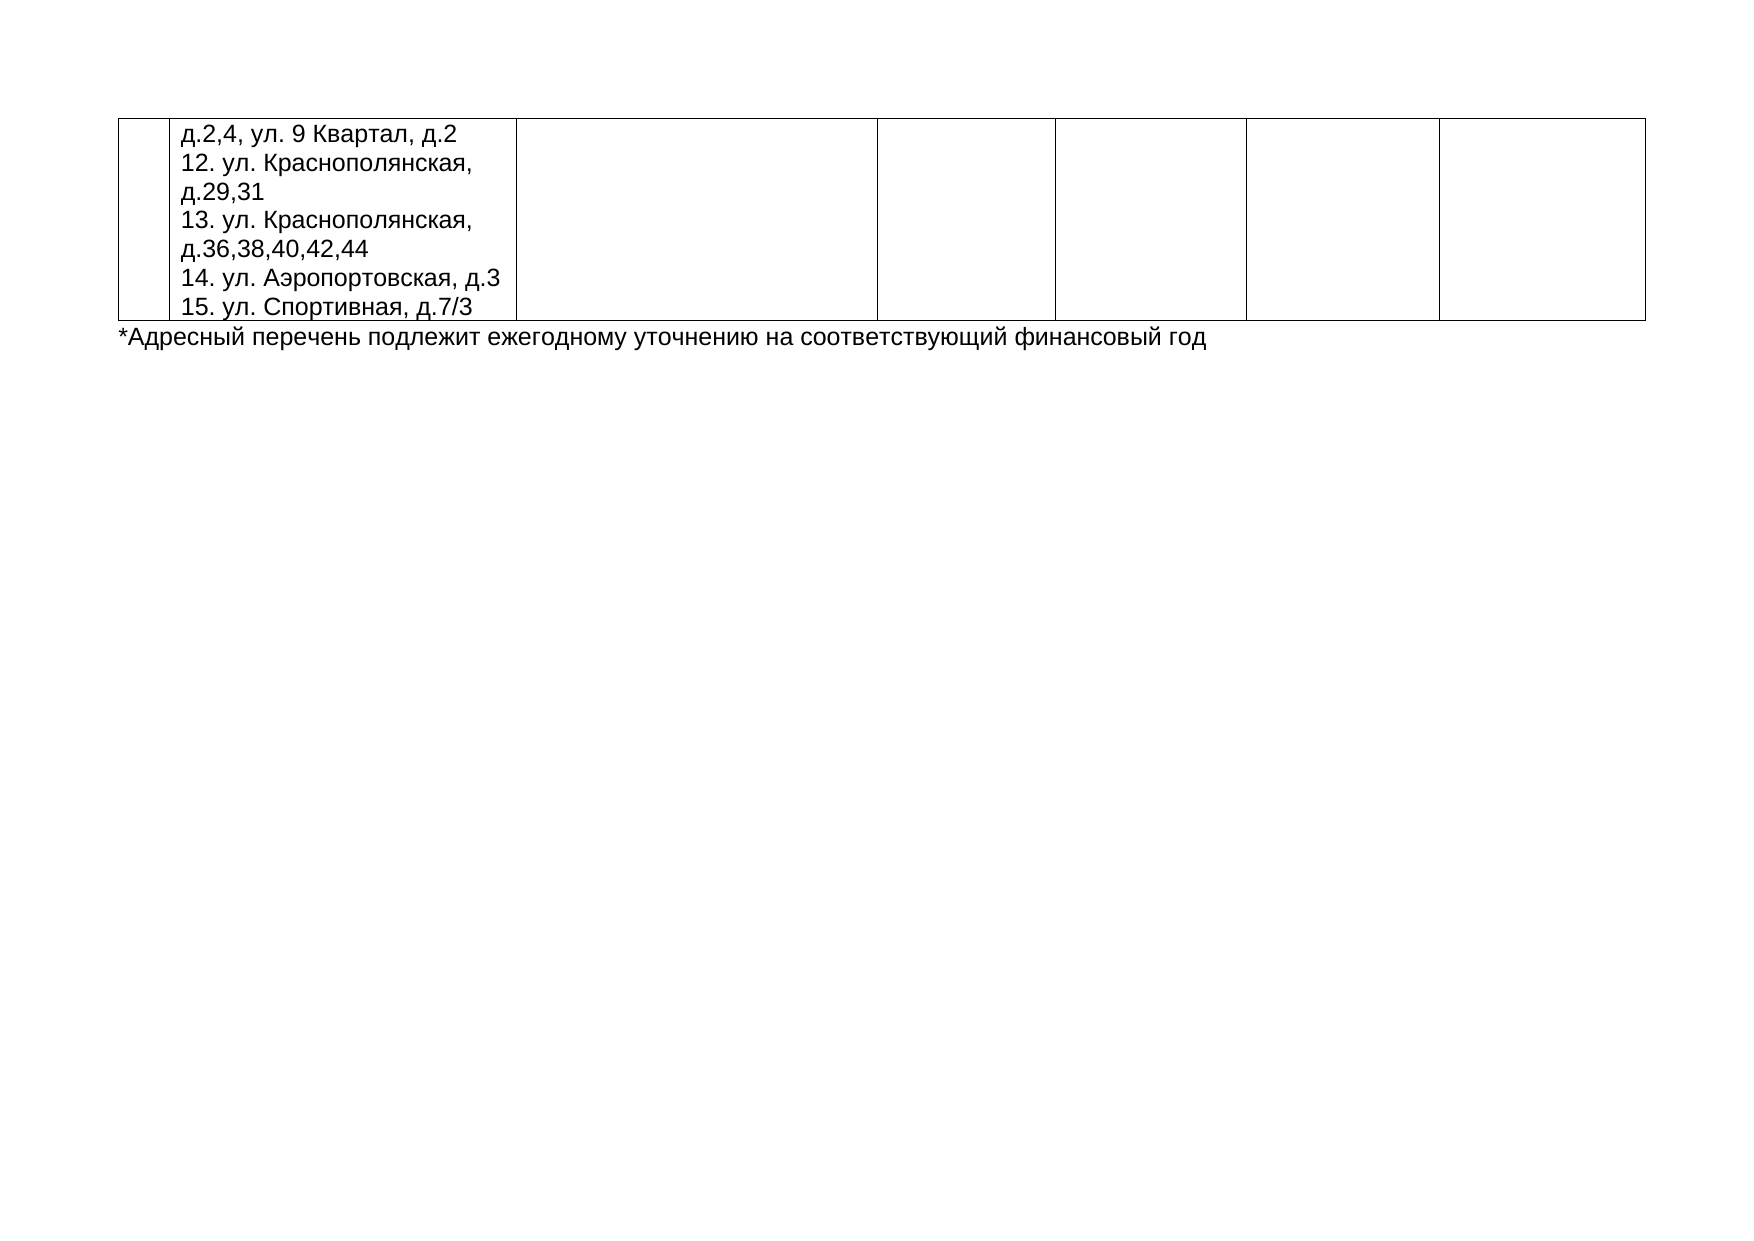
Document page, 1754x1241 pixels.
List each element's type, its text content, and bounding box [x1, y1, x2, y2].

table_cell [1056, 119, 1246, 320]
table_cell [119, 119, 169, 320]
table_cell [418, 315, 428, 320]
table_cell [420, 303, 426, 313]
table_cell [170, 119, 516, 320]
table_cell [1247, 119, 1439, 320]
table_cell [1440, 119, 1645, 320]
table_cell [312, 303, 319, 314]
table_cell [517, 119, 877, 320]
text *Адресный перечень подлежит ежегодному уточнению на соответствующий финансовый год [118, 321, 1695, 350]
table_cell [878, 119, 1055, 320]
